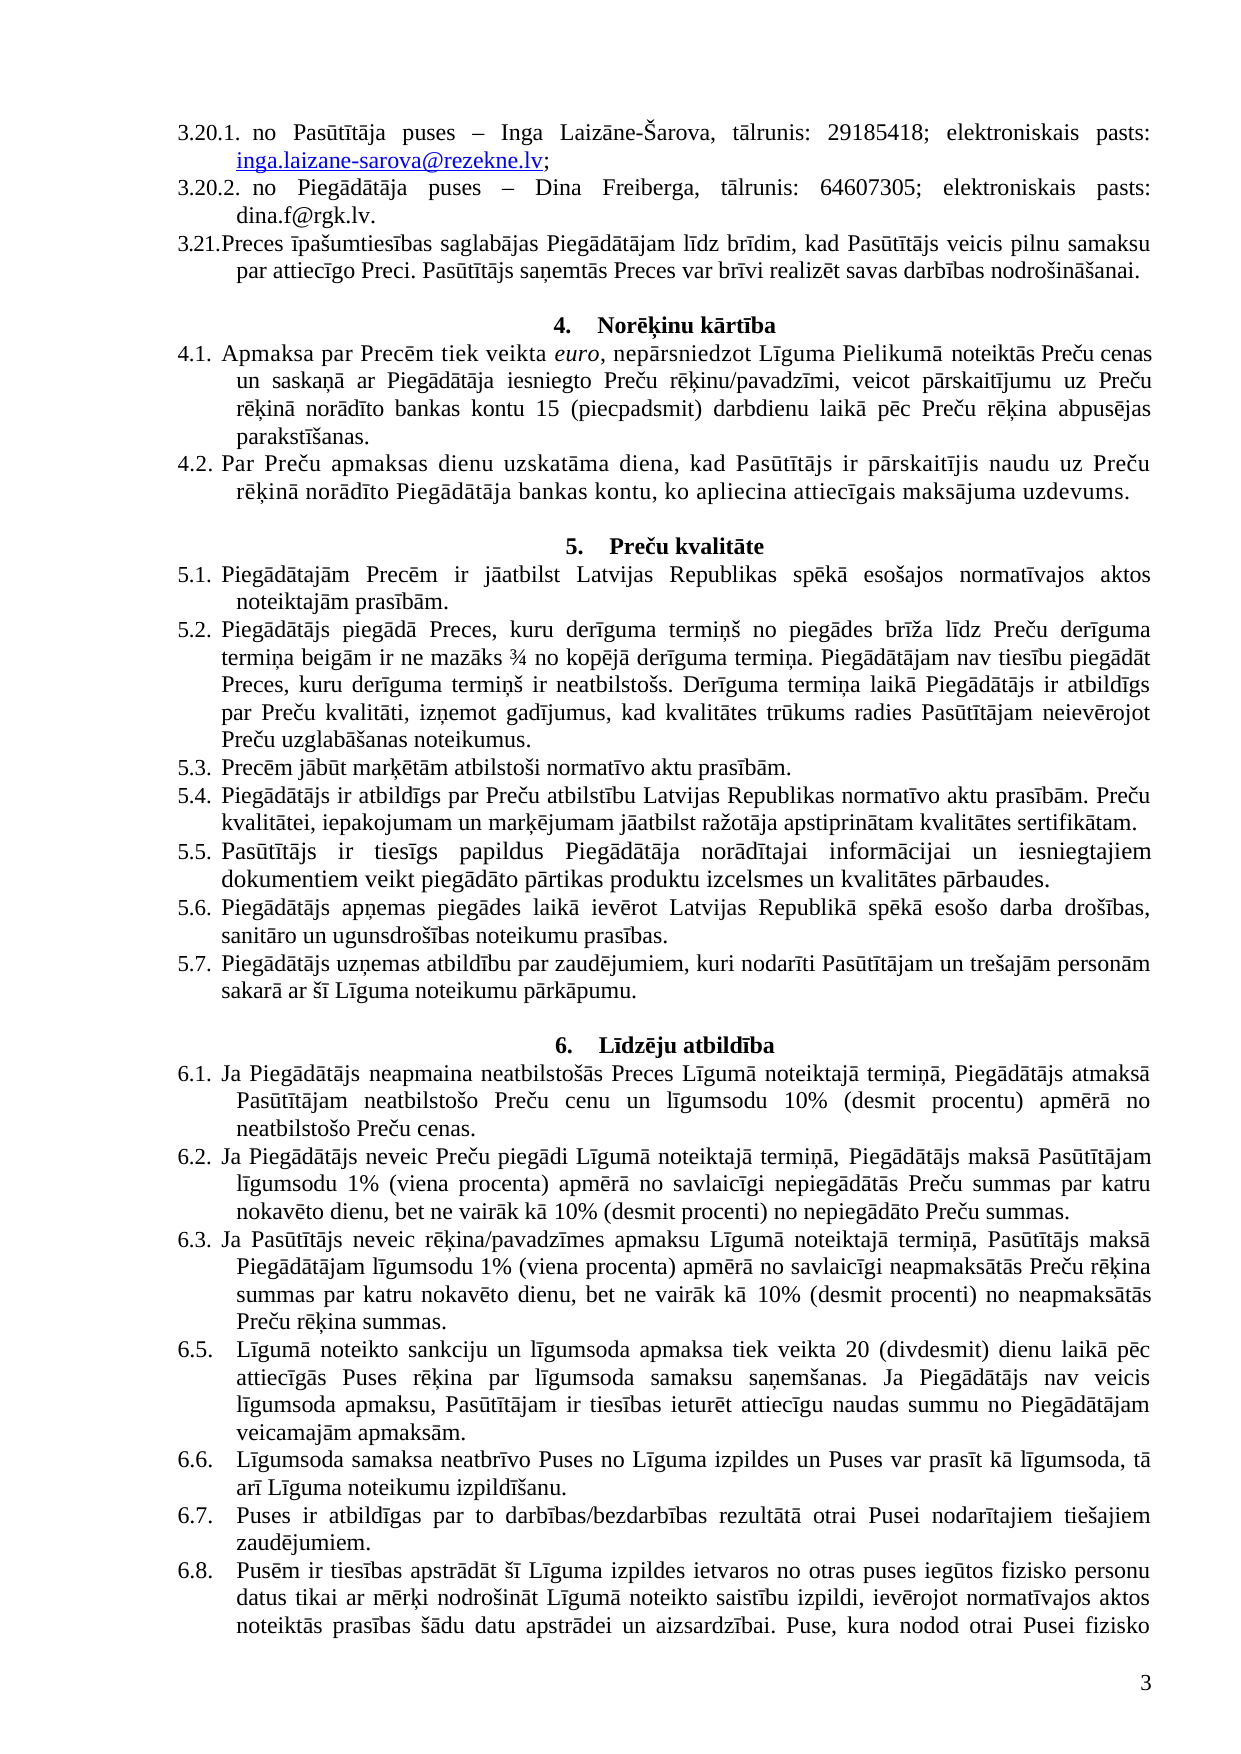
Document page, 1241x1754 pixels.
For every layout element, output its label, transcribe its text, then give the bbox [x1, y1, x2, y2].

list Piegādātajām Precēm ir jāatbilst Latvijas Republikas spēkā esošajos normatīvajos noteiktajām prasībām. [177, 560, 1152, 615]
list Ja Pasūtītājs neveic rēķina/pavadzīmes apmaksu Līgumā noteiktajā termiņā, Pasūtītājs maksā Piegādātājam līgumsodu 1% (viena procenta) apmērā no savlaicīgi neapmaksātās Preču rēķina summas par katru nokavēto dienu, bet ne vairāk kā 10% (desmit procenti) no neapmaksātās Preču rēķina summas. [177, 1224, 1152, 1335]
list Precēm jābūt marķētām atbilstoši normatīvo aktu prasībām. [177, 753, 1152, 781]
list Līgumsoda samaksa neatbrīvo Puses no Līguma izpildes un Puses var prasīt kā līgumsoda, tā arī Līguma noteikumu izpildīšanu. [177, 1445, 1152, 1501]
list Piegādātājs apņemas piegādes laikā ievērot Latvijas Republikā spēkā esošo darba drošības, sanitāro un ugunsdrošības noteikumu prasības. [177, 893, 1152, 948]
list Par Preču apmaksas dienu uzskatāma diena, kad Pasūtītājs ir pārskaitījis naudu uz Preču rēķinā norādīto Piegādātāja bankas kontu, ko apliecina attiecīgais maksājuma uzdevums. [177, 449, 1152, 504]
list no Pasūtītāja puses – Inga Laizāne-Šarova, tālrunis: 29185418; elektroniskais pasts: inga.laizane-sarova@rezekne.lv; [177, 118, 1152, 173]
list Puses ir atbildīgas par to darbības/bezdarbības rezultātā otrai Pusei nodarītajiem tiešajiem zaudējumiem. [177, 1501, 1152, 1556]
list Pasūtītājs ir tiesīgs papildus Piegādātāja norādītajai informācijai un iesniegtajiem dokumentiem veikt piegādāto pārtikas produktu izcelsmes un kvalitātes pārbaudes. [177, 836, 1152, 893]
list Piegādātājs uzņemas atbildību par zaudējumiem, kuri nodarīti Pasūtītājam un trešajām personām sakarā ar šī Līguma noteikumu pārkāpumu. [177, 948, 1152, 1004]
list Ja Piegādātājs neapmaina neatbilstošās Preces Līgumā noteiktajā termiņā, Piegādātājs atmaksā Pasūtītājam neatbilstošo Preču cenu un līgumsodu 10% (desmit procentu) apmērā no neatbilstošo Preču cenas. [177, 1059, 1152, 1142]
list Preces īpašumtiesības saglabājas Piegādātājam līdz brīdim, kad Pasūtītājs veicis pilnu samaksu par attiecīgo Preci. Pasūtītājs saņemtās Preces var brīvi realizēt savas darbības nodrošināšanai. [177, 228, 1152, 284]
list Preču kvalitāte [177, 532, 1152, 560]
list Piegādātājs piegādā Preces, kuru derīguma termiņš no piegādes brīža līdz Preču derīguma termiņa beigām ir ne mazāks ¾ no kopējā derīguma termiņa. Piegādātājam nav tiesību piegādāt Preces, kuru derīguma termiņš ir neatbilstošs. Derīguma termiņa laikā Piegādātājs ir atbildīgs par Preču kvalitāti, izņemot gadījumus, kad kvalitātes trūkums radies Pasūtītājam neievērojot Preču uzglabāšanas noteikumus. [177, 615, 1152, 753]
list Ja Piegādātājs neveic Preču piegādi Līgumā noteiktajā termiņā, Piegādātājs maksā Pasūtītājam līgumsodu 1% (viena procenta) apmērā no savlaicīgi nepiegādātās Preču summas par katru nokavēto dienu, bet ne vairāk kā 10% (desmit procenti) no nepiegādāto Preču summas. [177, 1142, 1152, 1224]
list no Piegādātāja puses – Dina Freiberga, tālrunis: 64607305; elektroniskais pasts: dina.f@rgk.lv. [177, 173, 1152, 228]
list Piegādātājs ir atbildīgs par Preču atbilstību Latvijas Republikas normatīvo aktu prasībām. Preču kvalitātei, iepakojumam un marķējumam jāatbilst ražotāja apstiprinātam kvalitātes sertifikātam. [177, 781, 1152, 836]
list Līgumā noteikto sankciju un līgumsoda apmaksa tiek veikta 20 (divdesmit) dienu laikā pēc attiecīgās Puses rēķina par līgumsoda samaksu saņemšanas. Ja Piegādātājs nav veicis līgumsoda apmaksu, Pasūtītājam ir tiesības ieturēt attiecīgu naudas summu no Piegādātājam veicamajām apmaksām. [177, 1335, 1152, 1445]
list Norēķinu kārtība [177, 311, 1152, 339]
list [177, 1556, 1152, 1639]
list Apmaksa par Precēm tiek veikta euro, nepārsniedzot Līguma Pielikumā noteiktās Preču cenas un saskaņā ar Piegādātāja iesniegto Preču rēķinu/pavadzīmi, veicot pārskaitījumu uz Preču rēķinā norādīto bankas kontu 15 (piecpadsmit) darbdienu laikā pēc Preču rēķina abpusējas parakstīšanas. [177, 339, 1152, 449]
list Līdzēju atbildība [177, 1031, 1152, 1059]
